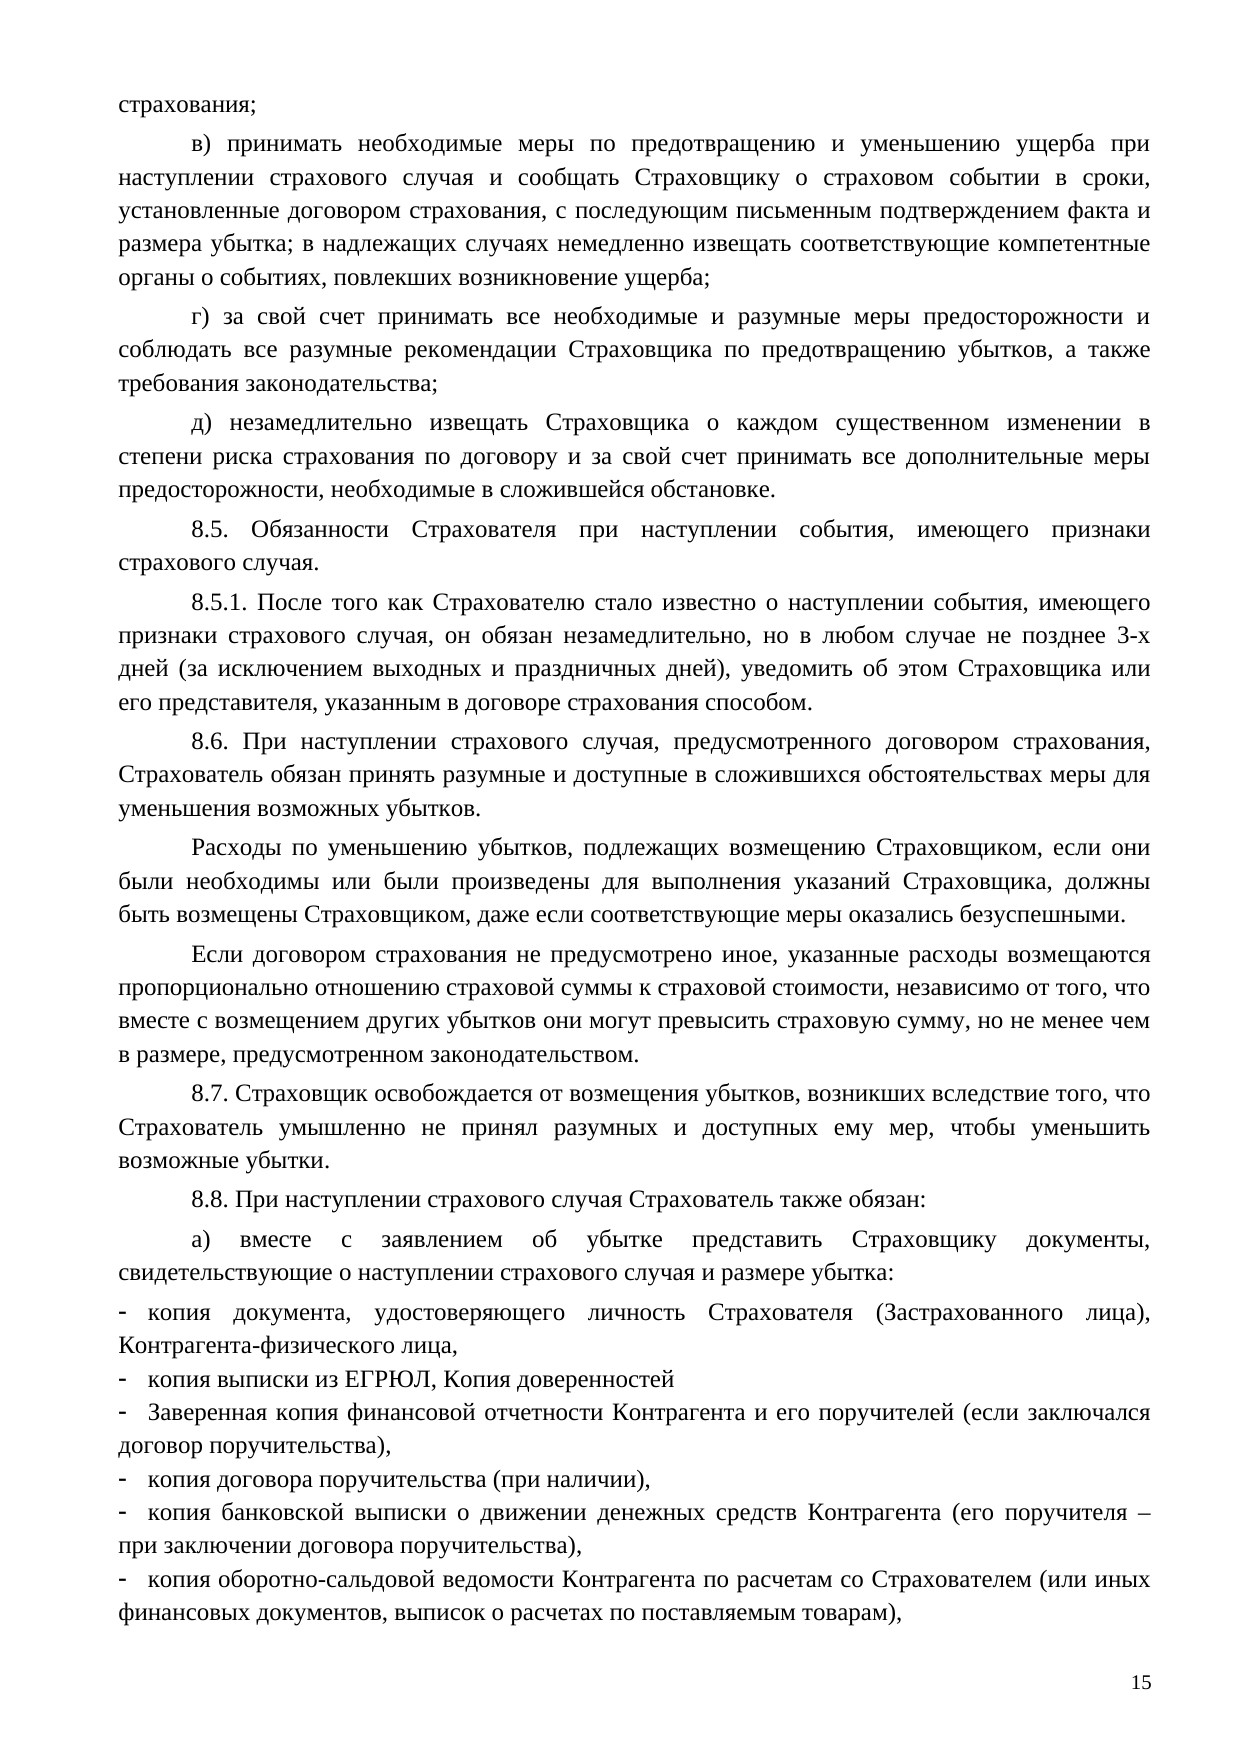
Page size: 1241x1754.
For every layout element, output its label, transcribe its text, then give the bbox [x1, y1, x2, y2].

text Если договором страхования не предусмотрено иное, указанные расходы возмещаются пропорционально отношению страховой суммы к страховой стоимости, независимо от того, что вместе с возмещением других убытков они могут превысить страховую сумму, но не менее чем в размере, предусмотренном законодательством [118, 939, 1152, 1067]
text д) незамедлительно извещать Страховщика о каждом существенном изменении в степени риска страхования по договору и за свой счет принимать все дополнительные меры предосторожности, необходимые в сложившейся обстановке [118, 407, 1152, 503]
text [118, 89, 1152, 117]
text Расходы по уменьшению убытков, подлежащих возмещению Страховщиком, если они были необходимы или были произведены для выполнения указаний Страховщика, должны быть возмещены Страховщиком, даже если соответствующие меры оказались безуспешными [118, 832, 1152, 928]
list копия договора поручительства (при наличии), [118, 1464, 1152, 1492]
list Заверенная копия финансовой отчетности Контрагента и его поручителей (если заключался договор поручительства), [118, 1397, 1152, 1459]
text в) принимать необходимые меры по предотвращению и уменьшению ущерба при наступлении страхового случая и сообщать Страховщику о страховом событии в сроки, установленные договором страхования, с последующим письменным подтверждением факта и размера убытка; в надлежащих случаях немедленно извещать соответствующие компетентные органы о событиях, повлекших возникновение ущерба; [118, 128, 1152, 290]
list копия оборотно-сальдовой ведомости Контрагента по расчетам со Страхователем (или иных финансовых документов, выписок о расчетах по поставляемым товарам), [118, 1564, 1152, 1626]
text 85 Обязанности Страхователя при наступлении события, имеющего признаки страхового случая [118, 514, 1152, 576]
text 851 После того как Страхователю стало известно о наступлении события, имеющего признаки страхового случая, он обязан незамедлительно, но в любом случае не позднее 3-х дней (за исключением выходных и праздничных дней), уведомить об этом Страховщика или его представителя, указанным в договоре страхования способом [118, 587, 1152, 715]
text 8 При наступлении страхового случая, предусмотренного договором страхования, Страхователь обязан принять разумные и доступные в сложившихся обстоятельствах меры для уменьшения возможных убытков [118, 726, 1152, 822]
text а) вместе с заявлением об убытке представить Страховщику документы, свидетельствующие о наступлении страхового случая и размере убытка: [118, 1224, 1152, 1286]
list копия выписки из ЕГРЮЛ, Копия доверенностей [118, 1364, 1152, 1392]
text 87 Страховщик освобождается от возмещения убытков, возникших вследствие того, что Страхователь умышленно не принял разумных и доступных ему мер, чтобы уменьшить возможные убытки [118, 1078, 1152, 1174]
text г) за свой счет принимать все необходимые и разумные меры предосторожности и соблюдать все разумные рекомендации Страховщика по предотвращению убытков, а также требования законодательства; [118, 301, 1152, 397]
list копия банковской выписки о движении денежных средств Контрагента (его поручителя – при заключении договора поручительства), [118, 1497, 1152, 1559]
list копия документа, удостоверяющего личность Страхователя (Застрахованного лица), Контрагента-физического лица, [118, 1297, 1152, 1359]
text 88 При наступлении страхового случая Страхователь также обязан: [118, 1184, 1152, 1213]
